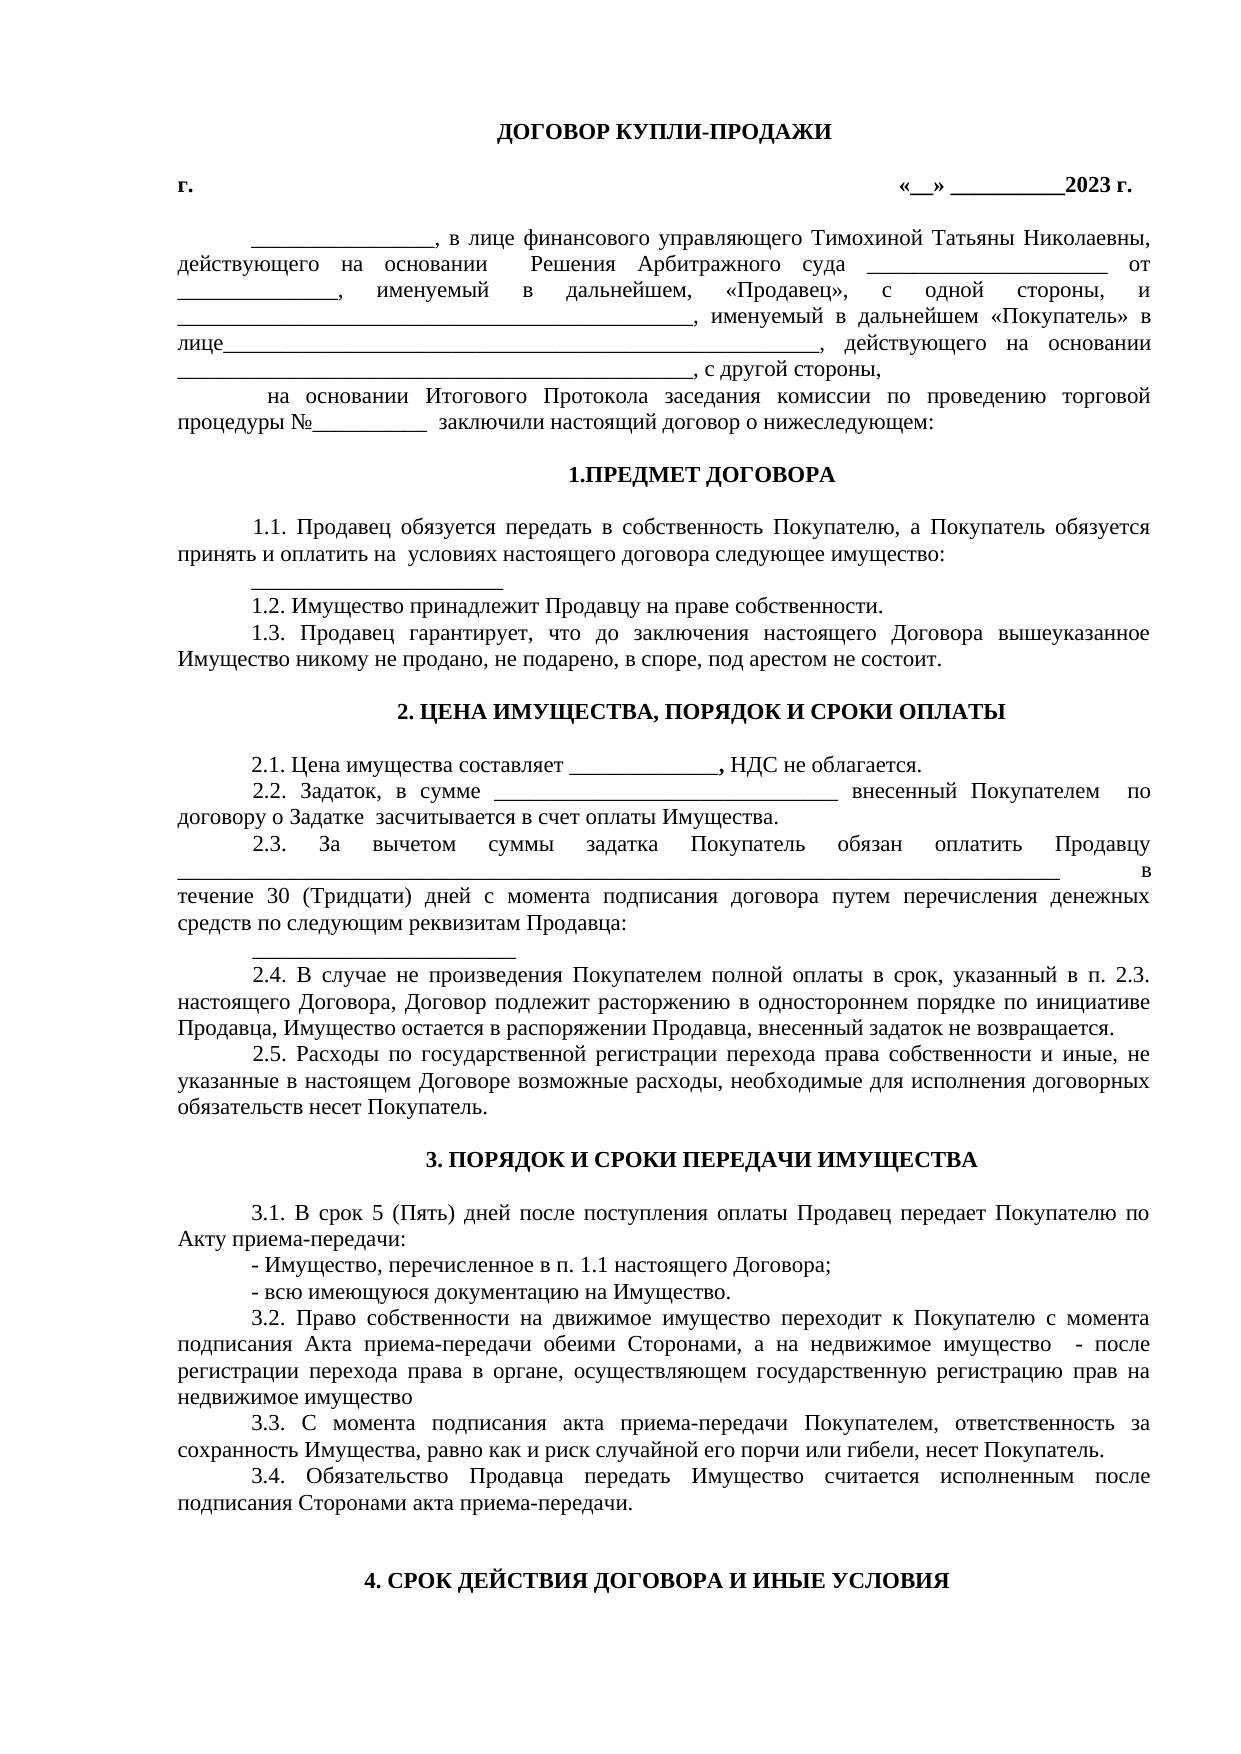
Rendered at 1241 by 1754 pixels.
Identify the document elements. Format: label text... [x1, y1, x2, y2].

text - всю имеющуюся документацию на Имущество. [177, 1278, 1152, 1304]
text _______________________ [177, 935, 1152, 961]
text 1.ПРЕДМЕТ ДОГОВОРА [177, 461, 1152, 487]
text 2.5. Расходы по государственной регистрации перехода права собственности и иные, не указанные в настоящем Договоре возможные расходы, необходимые для исполнения договорных обязательств несет Покупатель. [177, 1041, 1152, 1119]
text - Имущество, перечисленное в п. 1.1 настоящего Договора; [177, 1251, 1152, 1278]
text 3.3. С момента подписания акта приема-передачи Покупателем, ответственность за сохранность Имущества, равно как и риск случайной его порчи или гибели, несет Покупатель. [177, 1409, 1152, 1462]
text 1.1. Продавец обязуется передать в собственность Покупателю, а Покупатель обязуется принять и оплатить на условиях настоящего договора следующее имущество: [177, 513, 1152, 566]
text 2.4. В случае не произведения Покупателем полной оплаты в срок, указанный в п. 2.3. настоящего Договора, Договор подлежит расторжению в одностороннем порядке по инициативе Продавца, Имущество остается в распоряжении Продавца, внесенный задаток не возвращается. [177, 961, 1152, 1041]
text на основании Итогового Протокола заседания комиссии по проведению торговой процедуры №__________ заключили настоящий договор о нижеследующем: [177, 382, 1152, 434]
text 4. СРОК ДЕЙСТВИЯ ДОГОВОРА И ИНЫЕ УСЛОВИЯ [118, 1568, 1166, 1594]
text ______________________ [177, 566, 1152, 592]
text ________________, в лице финансового управляющего Тимохиной Татьяны Николаевны, действующего на основании Решения Арбитражного суда _____________________ от ______________, именуемый в дальнейшем, «Продавец», с одной стороны, и _____________________________________________, именуемый в дальнейшем «Покупатель» в лице____________________________________________________, действующего на основании _____________________________________________, с другой стороны, [177, 223, 1152, 382]
text г. «__» __________2023 г. [177, 171, 1152, 197]
text 3.1. В срок 5 (Пять) дней после поступления оплаты Продавец передает Покупателю по Акту приема-передачи: [177, 1199, 1152, 1251]
text 1.3. Продавец гарантирует, что до заключения настоящего Договора вышеуказанное Имущество никому не продано, не подарено, в споре, под арестом не состоит. [177, 619, 1152, 672]
text 2.1. Цена имущества составляет _____________, НДС не облагается. [177, 751, 1152, 777]
text 3. ПОРЯДОК И СРОКИ ПЕРЕДАЧИ ИМУЩЕСТВА [177, 1146, 1152, 1172]
text 1.2. Имущество принадлежит Продавцу на праве собственности. [177, 592, 1152, 619]
title ДОГОВОР КУПЛИ-ПРОДАЖИ [177, 118, 1152, 144]
text 3.2. Право собственности на движимое имущество переходит к Покупателю с момента подписания Акта приема-передачи обеими Сторонами, а на недвижимое имущество - после регистрации перехода права в органе, осуществляющем государственную регистрацию прав на недвижимое имущество [177, 1304, 1152, 1409]
text 2. ЦЕНА ИМУЩЕСТВА, ПОРЯДОК И СРОКИ ОПЛАТЫ [177, 698, 1152, 724]
text 2.3. За вычетом суммы задатка Покупатель обязан оплатить Продавцу _____________________________________________________________________________ в течение 30 (Тридцати) дней с момента подписания договора путем перечисления денежных средств по следующим реквизитам Продавца: [177, 830, 1152, 935]
text 2.2. Задаток, в сумме ______________________________ внесенный Покупателем по договору о Задатке засчитывается в счет оплаты Имущества. [177, 777, 1152, 830]
text 3.4. Обязательство Продавца передать Имущество считается исполненным после подписания Сторонами акта приема-передачи. [177, 1462, 1152, 1515]
